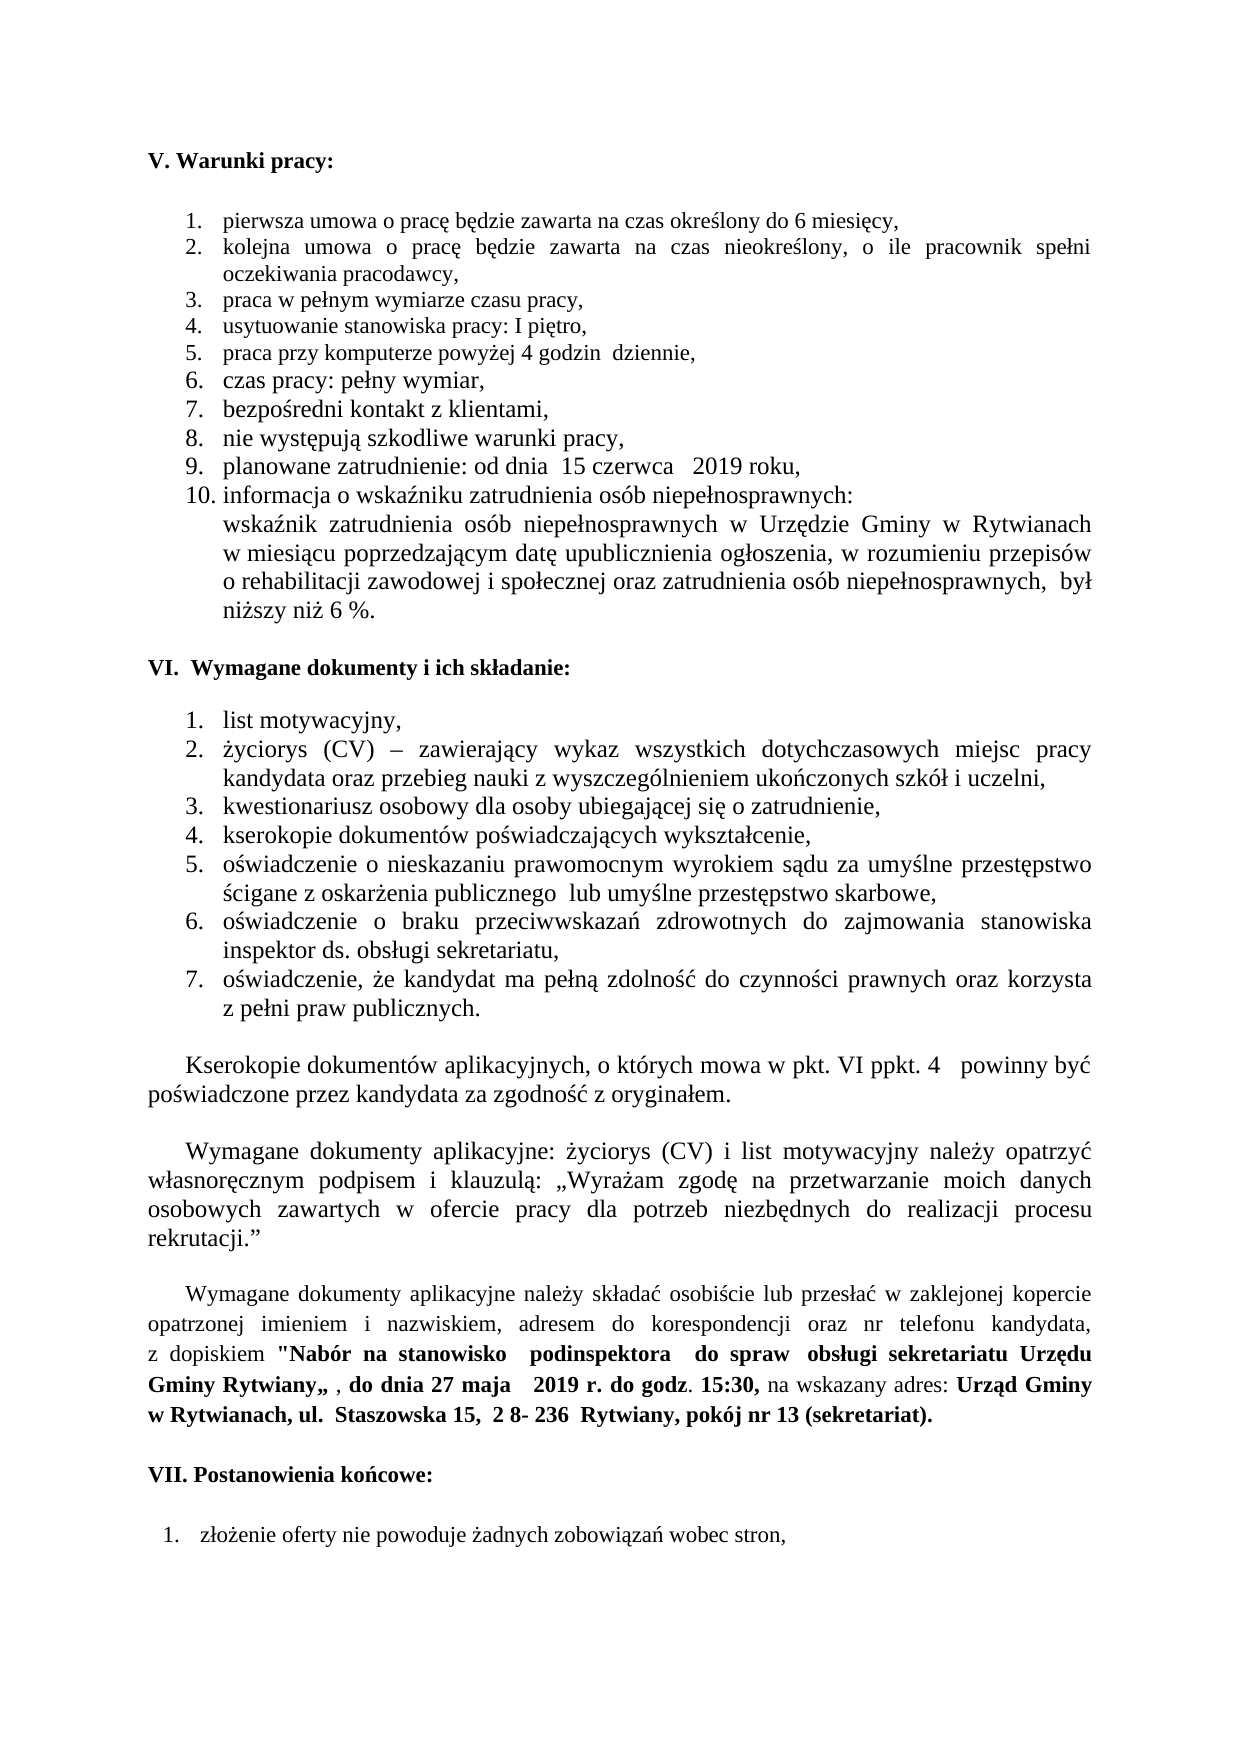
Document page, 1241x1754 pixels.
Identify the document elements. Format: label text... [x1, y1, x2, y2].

text V. Warunki pracy: [148, 148, 1093, 174]
text Wymagane dokumenty aplikacyjne należy składać osobiście lub przesłać w zaklejonej kopercie opatrzonej imieniem i nazwiskiem, adresem do korespondencji oraz nr telefonu kandydata, z dopiskiem "Nabór na stanowisko podinspektora do spraw obsługi sekretariatu Urzędu Gminy Rytwiany„ , do dnia 27 maja 2019 r. do godz. 15:30, na wskazany adres: Urząd Gminy w Rytwianach, ul. Staszowska 15, 2 8- 236 Rytwiany, pokój nr 13 (sekretariat). [148, 1280, 1093, 1427]
list złożenie oferty nie powoduje żadnych zobowiązań wobec stron, [162, 1521, 1093, 1547]
list życiorys (CV) – zawierający wykaz wszystkich dotychczasowych miejsc pracy kandydata oraz przebieg nauki z wyszczególnieniem ukończonych szkół i uczelni, [185, 734, 1093, 791]
list oświadczenie o braku przeciwwskazań zdrowotnych do zajmowania stanowiska inspektor ds. obsługi sekretariatu, [185, 906, 1093, 964]
list usytuowanie stanowiska pracy: I piętro, [185, 312, 1093, 339]
list kwestionariusz osobowy dla osoby ubiegającej się o zatrudnienie, [185, 791, 1093, 820]
list praca w pełnym wymiarze czasu pracy, [185, 286, 1093, 312]
text wskaźnik zatrudnienia osób niepełnosprawnych w Urzędzie Gminy w Rytwianach w miesiącu poprzedzającym datę upublicznienia ogłoszenia, w rozumieniu przepisów o rehabilitacji zawodowej i społecznej oraz zatrudnienia osób niepełnosprawnych, był niższy niż 6 %. [223, 509, 1093, 624]
list praca przy komputerze powyżej 4 godzin dziennie, [185, 339, 1093, 365]
list kolejna umowa o pracę będzie zawarta na czas nieokreślony, o ile pracownik spełni oczekiwania pracodawcy, [185, 233, 1093, 286]
list czas pracy: pełny wymiar, [185, 365, 1093, 394]
list bezpośredni kontakt z klientami, [185, 394, 1093, 423]
list oświadczenie o nieskazaniu prawomocnym wyrokiem sądu za umyślne przestępstwo ścigane z oskarżenia publicznego lub umyślne przestępstwo skarbowe, [185, 849, 1093, 906]
list nie występują szkodliwe warunki pracy, [185, 423, 1093, 451]
text Wymagane dokumenty aplikacyjne: życiorys (CV) i list motywacyjny należy opatrzyć własnoręcznym podpisem i klauzulą: „Wyrażam zgodę na przetwarzanie moich danych osobowych zawartych w ofercie pracy dla potrzeb niezbędnych do realizacji procesu rekrutacji.” [148, 1136, 1093, 1251]
list list motywacyjny, [185, 705, 1093, 734]
list oświadczenie, że kandydat ma pełną zdolność do czynności prawnych oraz korzysta z pełni praw publicznych. [185, 964, 1093, 1021]
text VI. Wymagane dokumenty i ich składanie: [148, 624, 1093, 680]
list kserokopie dokumentów poświadczających wykształcenie, [185, 820, 1093, 849]
text Kserokopie dokumentów aplikacyjnych, o których mowa w pkt. VI ppkt. 4 powinny być poświadczone przez kandydata za zgodność z oryginałem. [148, 1050, 1093, 1108]
list planowane zatrudnienie: od dnia 15 czerwca 2019 roku, [185, 451, 1093, 480]
text VII. Postanowienia końcowe: [148, 1431, 1093, 1488]
list pierwsza umowa o pracę będzie zawarta na czas określony do 6 miesięcy, [185, 207, 1093, 233]
list informacja o wskaźniku zatrudnienia osób niepełnosprawnych: [185, 480, 1093, 509]
